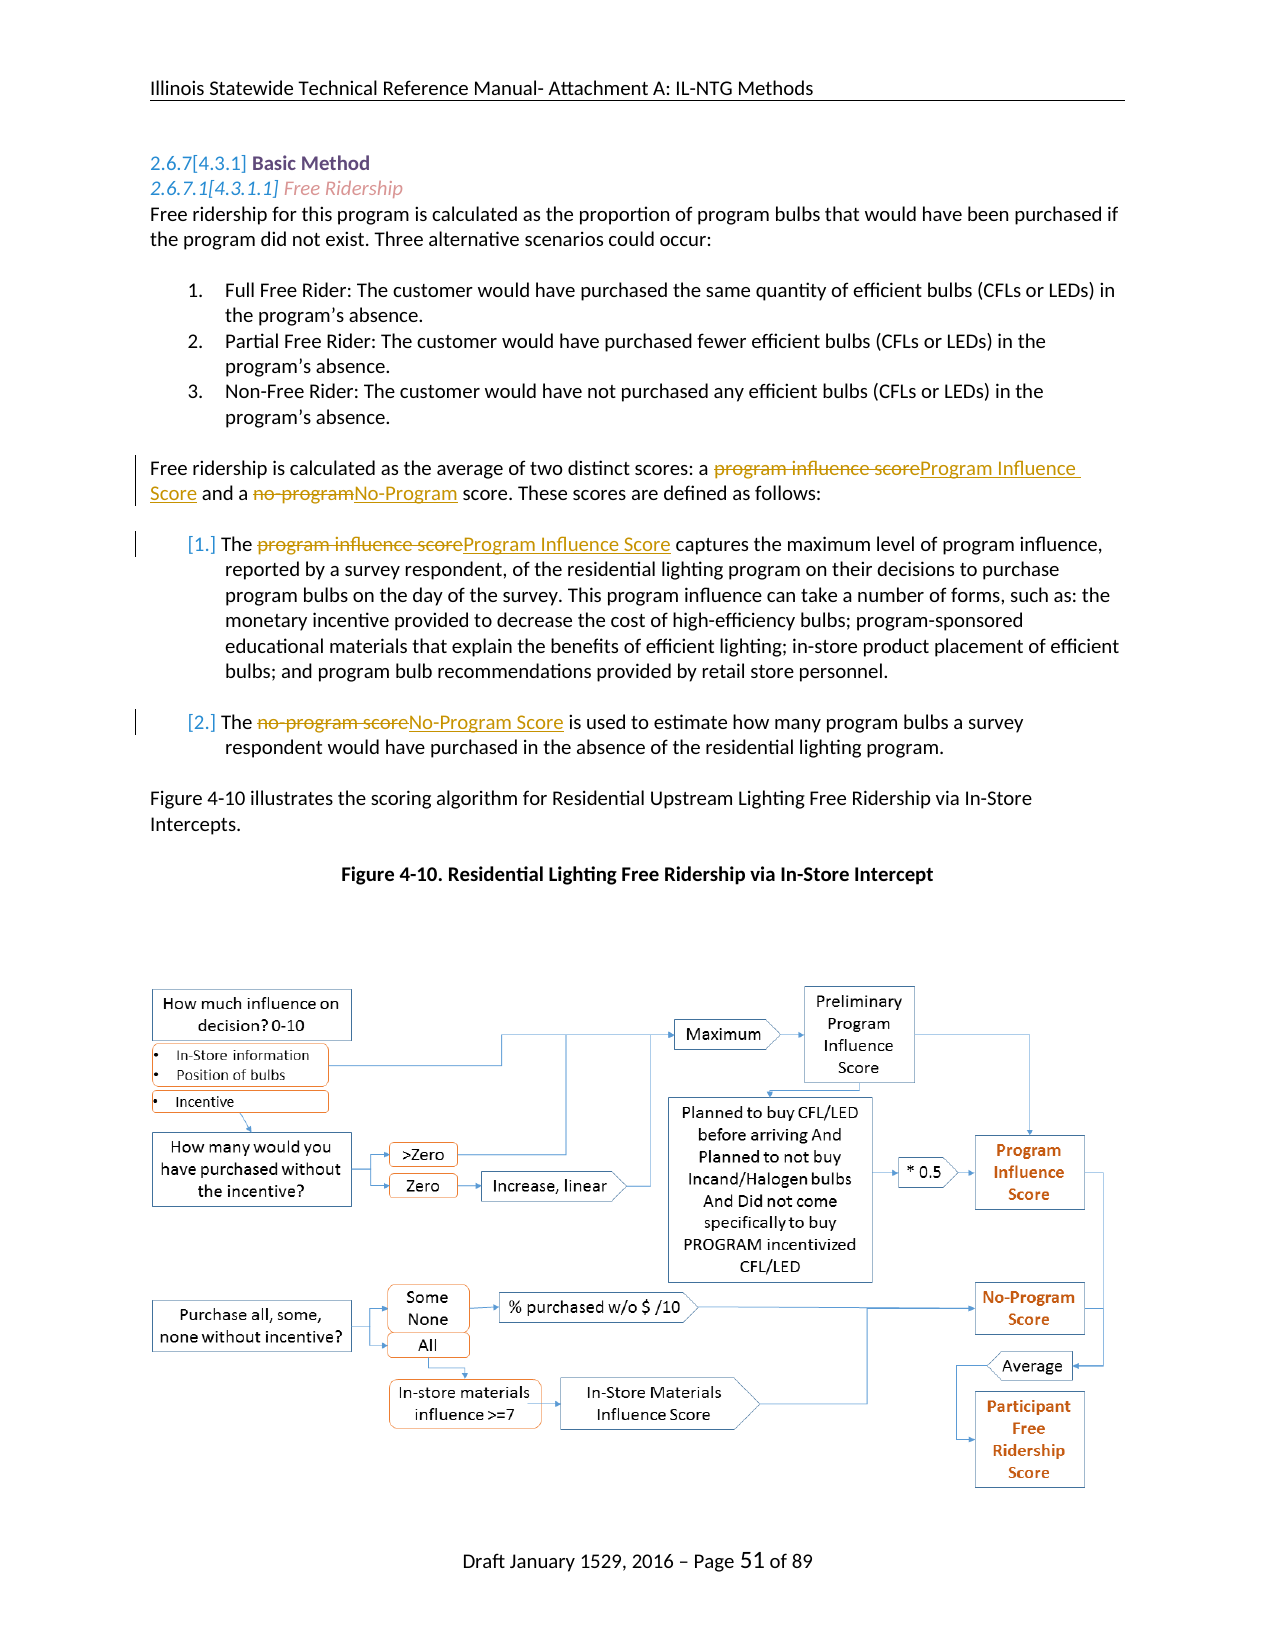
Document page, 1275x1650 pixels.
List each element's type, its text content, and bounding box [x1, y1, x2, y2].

subtitle Free Ridership [150, 175, 1125, 201]
list The captures the maximum level of program influence, reported by a survey respondent, of the residential lighting program on their decisions to purchase program bulbs on the day of the survey. This program influence can take a number of forms, such as: the monetary incentive provided to decrease the cost of high-efficiency bulbs; program-sponsored educational materials that explain the benefits of efficient lighting; in-store product placement of efficient bulbs; and program bulb recommendations provided by retail store personnel. [187, 531, 1125, 684]
list The is used to estimate how many program bulbs a survey respondent would have purchased in the absence of the residential lighting program. [187, 709, 1125, 760]
list Full Free Rider: The customer would have purchased the same quantity of efficient bulbs (CFLs or LEDs) in the program’s absence. [187, 277, 1125, 328]
subtitle Basic Method [150, 150, 1125, 175]
text Free ridership for this program is calculated as the proportion of program bulbs that would have been purchased if the program did not exist. Three alternative scenarios could occur: [150, 201, 1125, 252]
list Non-Free Rider: The customer would have not purchased any efficient bulbs (CFLs or LEDs) in the program’s absence. [187, 379, 1125, 429]
picture [150, 941, 1125, 1490]
text Free ridership is calculated as the average of two distinct scores: a and a score. These scores are defined as follows: [150, 455, 1125, 506]
list Partial Free Rider: The customer would have purchased fewer efficient bulbs (CFLs or LEDs) in the program’s absence. [187, 328, 1125, 379]
